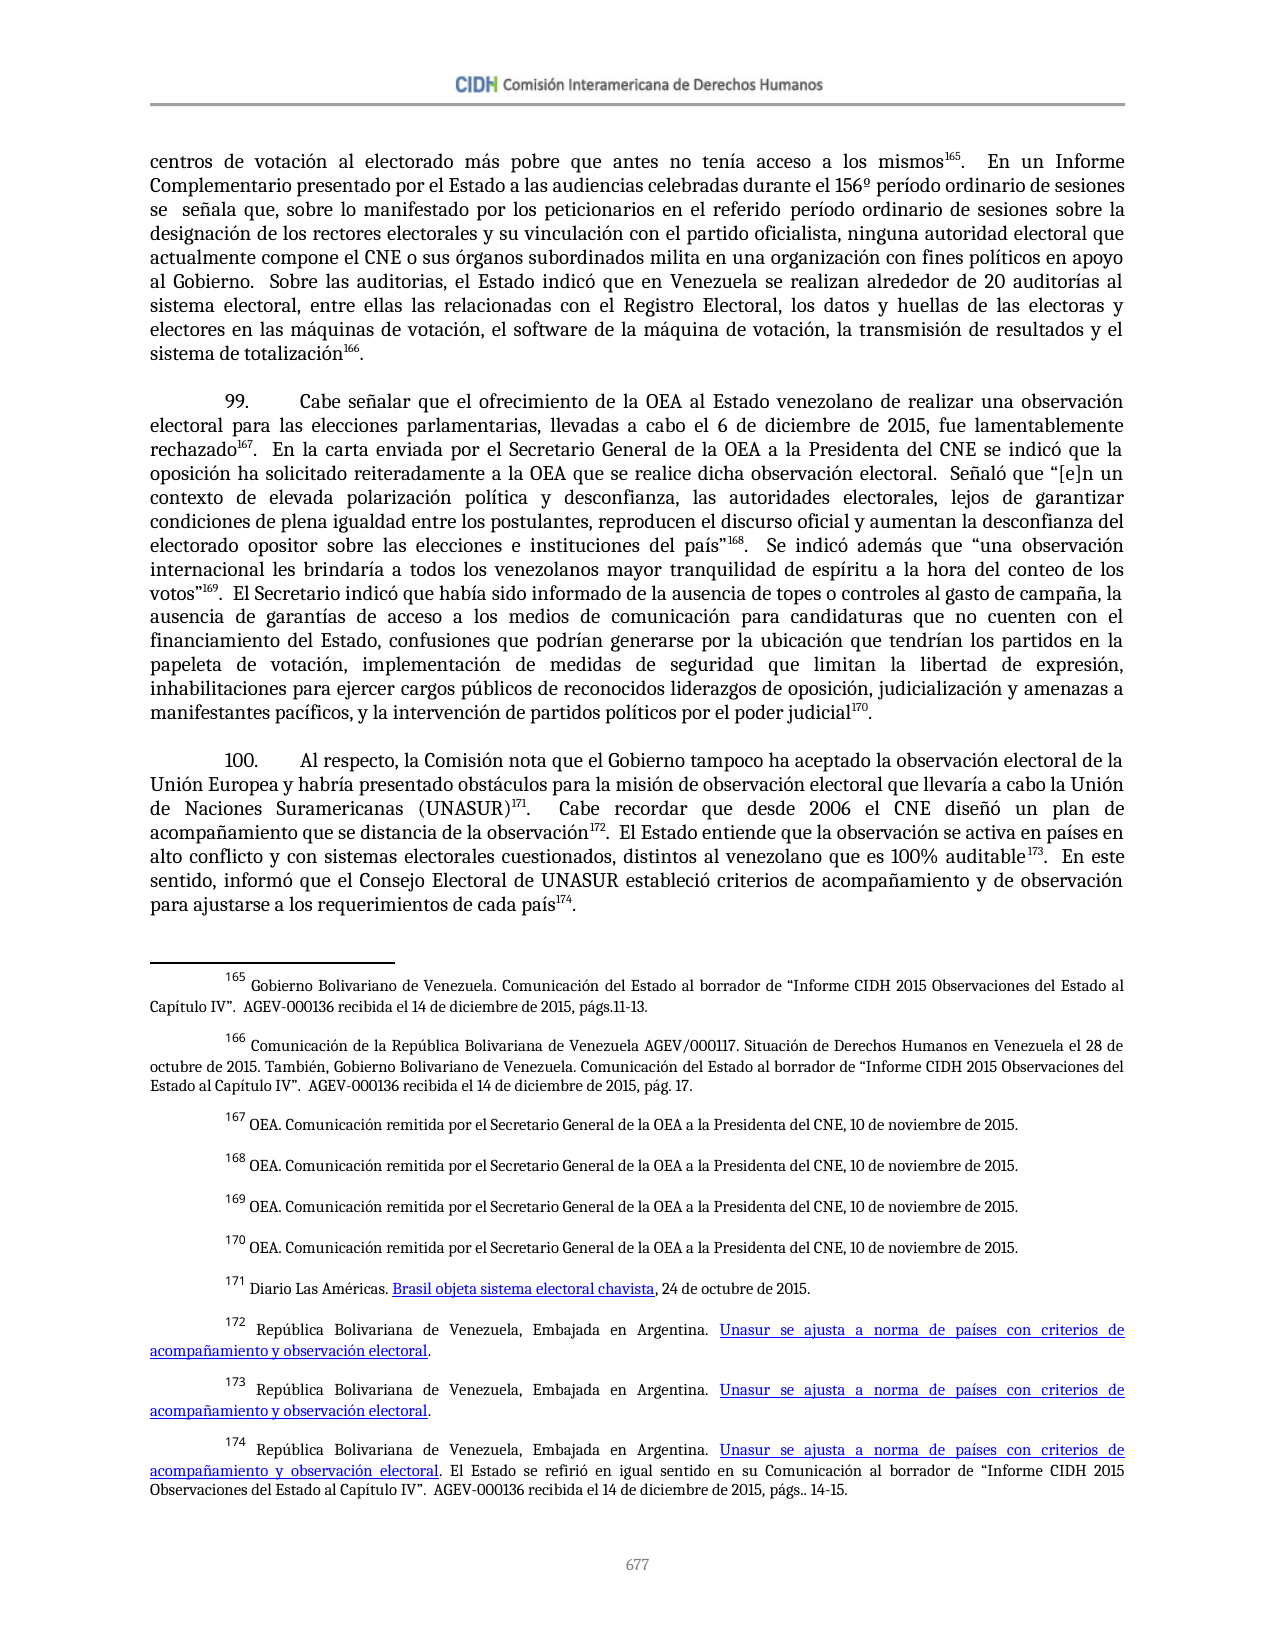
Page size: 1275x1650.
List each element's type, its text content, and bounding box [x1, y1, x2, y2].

list Al respecto, la Comisión nota que el Gobierno tampoco ha aceptado la observación electoral de la Unión Europea y habría presentado obstáculos para la misión de observación electoral que llevaría a cabo la Unión de Naciones Suramericanas (UNASUR). Cabe recordar que desde 2006 el CNE diseñó un plan de acompañamiento que se distancia de la observación. El Estado entiende que la observación se activa en países en alto conflicto y con sistemas electorales cuestionados, distintos al venezolano que es 100% auditable. En este sentido, informó que el Consejo Electoral de UNASUR estableció criterios de acompañamiento y de observación para ajustarse a los requerimientos de cada país. [150, 749, 1125, 917]
list El Estado, por su parte, respondió que el ordenamiento jurídico venezolano garantiza la independencia de los rectores del CNE y explicó cómo han sido elegidos; indicó además que se han acercado los centros de votación al electorado más pobre que antes no tenía acceso a los mismos. En un Informe Complementario presentado por el Estado a las audiencias celebradas durante el 156º período ordinario de sesiones se señala que, sobre lo manifestado por los peticionarios en el referido período ordinario de sesiones sobre la designación de los rectores electorales y su vinculación con el partido oficialista, ninguna autoridad electoral que actualmente compone el CNE o sus órganos subordinados milita en una organización con fines políticos en apoyo al Gobierno. Sobre las auditorias, el Estado indicó que en Venezuela se realizan alrededor de 20 auditorías al sistema electoral, entre ellas las relacionadas con el Registro Electoral, los datos y huellas de las electoras y electores en las máquinas de votación, el software de la máquina de votación, la transmisión de resultados y el sistema de totalización. [150, 150, 1125, 366]
picture [449, 74, 826, 95]
list Cabe señalar que el ofrecimiento de la OEA al Estado venezolano de realizar una observación electoral para las elecciones parlamentarias, llevadas a cabo el 6 de diciembre de 2015, fue lamentablemente rechazado. En la carta enviada por el Secretario General de la OEA a la Presidenta del CNE se indicó que la oposición ha solicitado reiteradamente a la OEA que se realice dicha observación electoral. Señaló que “[e]n un contexto de elevada polarización política y desconfianza, las autoridades electorales, lejos de garantizar condiciones de plena igualdad entre los postulantes, reproducen el discurso oficial y aumentan la desconfianza del electorado opositor sobre las elecciones e instituciones del país”. Se indicó además que “una observación internacional les brindaría a todos los venezolanos mayor tranquilidad de espíritu a la hora del conteo de los votos”. El Secretario indicó que había sido informado de la ausencia de topes o controles al gasto de campaña, la ausencia de garantías de acceso a los medios de comunicación para candidaturas que no cuenten con el financiamiento del Estado, confusiones que podrían generarse por la ubicación que tendrían los partidos en la papeleta de votación, implementación de medidas de seguridad que limitan la libertad de expresión, inhabilitaciones para ejercer cargos públicos de reconocidos liderazgos de oposición, judicialización y amenazas a manifestantes pacíficos, y la intervención de partidos políticos por el poder judicial. [150, 389, 1125, 725]
